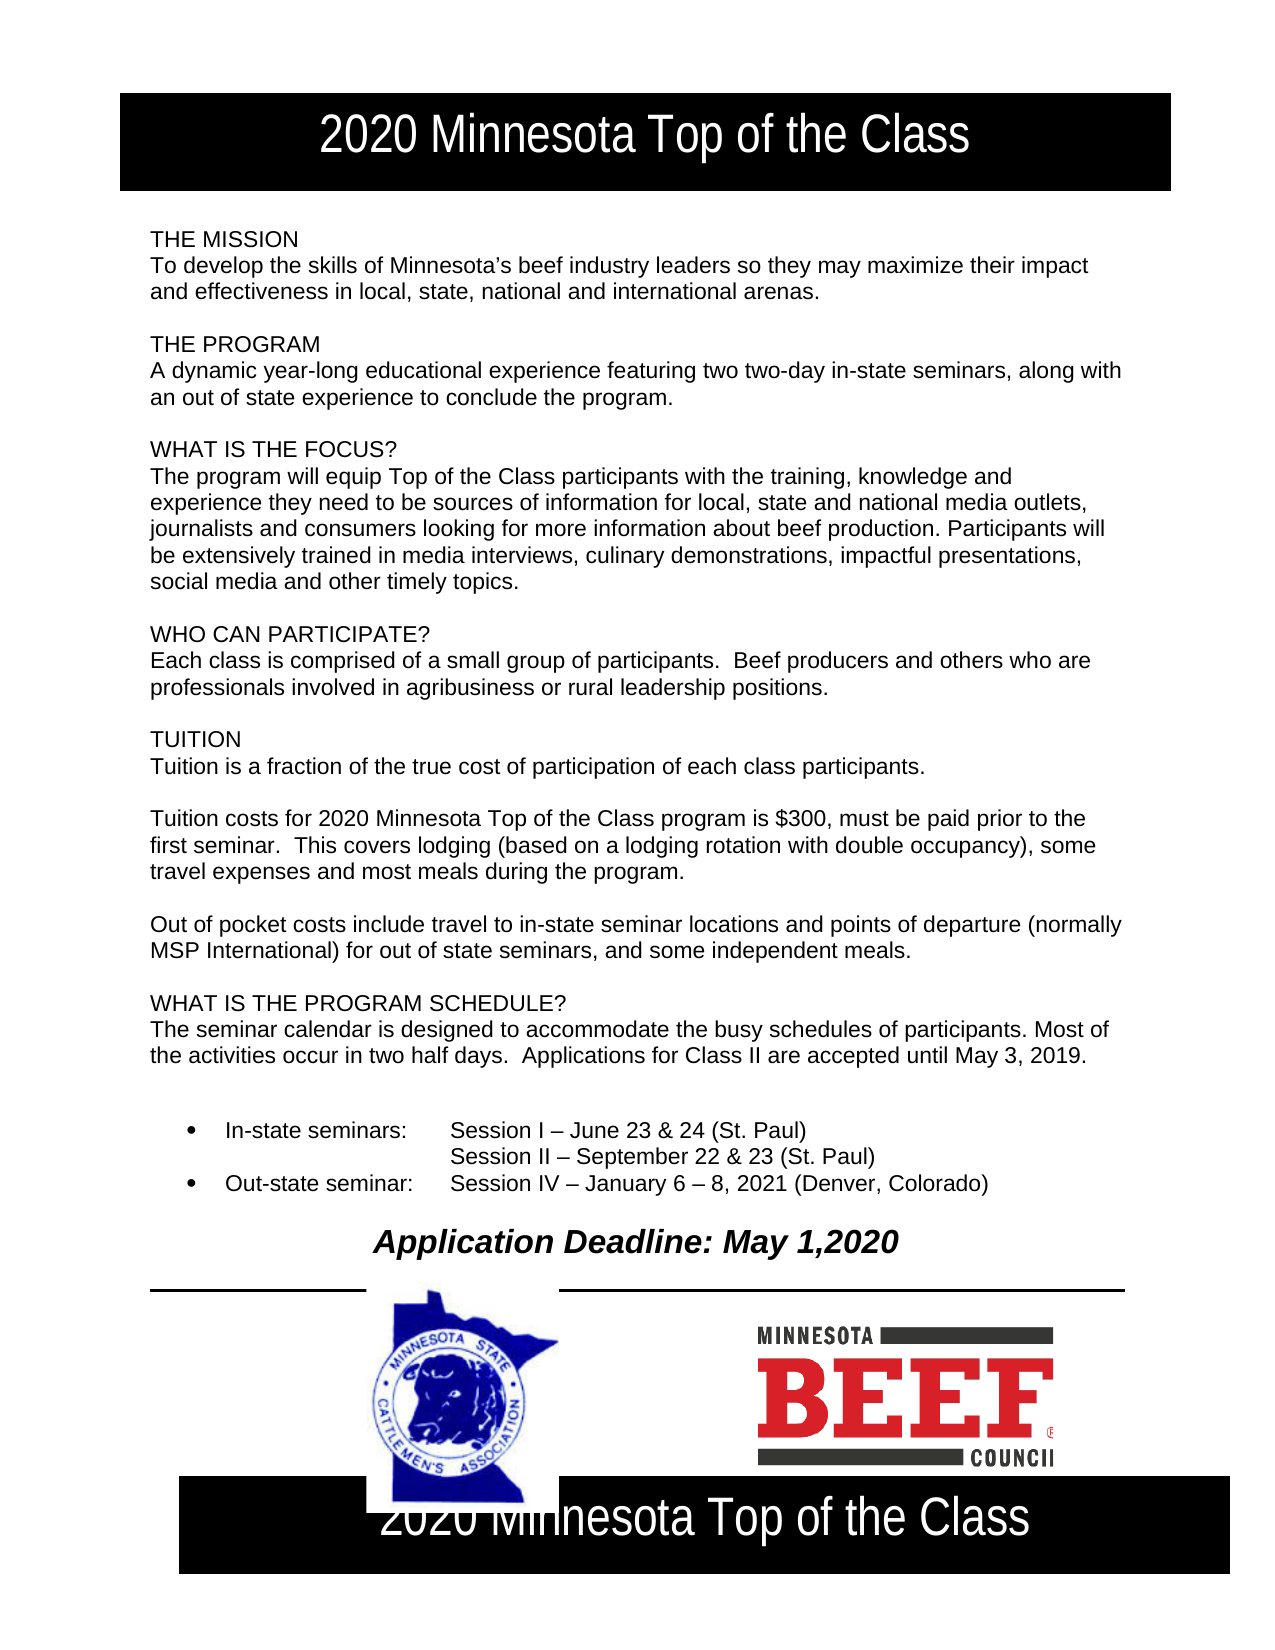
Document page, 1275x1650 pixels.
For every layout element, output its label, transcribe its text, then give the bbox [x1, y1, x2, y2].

text THE PROGRAM A dynamic year-long educational experience featuring two two-day in-state seminars, along with an out of state experience to conclude the program. [150, 331, 1125, 410]
list Out-state seminar: Session IV – January 6 – 8, 2021 (Denver, Colorado) [187, 1169, 1125, 1196]
text Out of pocket costs include travel to in-state seminar locations and points of departure (normally MSP International) for out of state seminars, and some independent meals. [150, 911, 1125, 963]
text Session II – September 22 & 23 (St. Paul) [375, 1143, 1125, 1169]
text TUITION [150, 726, 1125, 753]
text WHAT IS THE PROGRAM SCHEDULE? The seminar calendar is designed to accommodate the busy schedules of participants. Most of the activities occur in two half days. Applications for Class II are accepted until May 3, 2019. [150, 990, 1125, 1069]
text THE MISSION [150, 226, 1125, 252]
text WHAT IS THE FOCUS? The program will equip Top of the Class participants with the training, knowledge and experience they need to be sources of information for local, state and national media outlets, journalists and consumers looking for more information about beef production. Participants will be extensively trained in media interviews, culinary demonstrations, impactful presentations, social media and other timely topics. [150, 436, 1125, 594]
picture [756, 1326, 1053, 1476]
text Tuition is a fraction of the true cost of participation of each class participants. [150, 753, 1125, 779]
picture [366, 1282, 559, 1513]
text Application Deadline: May 1,2020 [150, 1222, 1125, 1261]
text WHO CAN PARTICIPATE? Each class is comprised of a small group of participants. Beef producers and others who are professionals involved in agribusiness or rural leadership positions. [150, 621, 1125, 700]
list In-state seminars: Session I – June 23 & 24 (St. Paul) [187, 1117, 1125, 1143]
text To develop the skills of Minnesota’s beef industry leaders so they may maximize their impact and effectiveness in local, state, national and international arenas. [150, 252, 1125, 304]
text Tuition costs for 2020 Minnesota Top of the Class program is $300, must be paid prior to the first seminar. This covers lodging (based on a lodging rotation with double occupancy), some travel expenses and most meals during the program. [150, 805, 1125, 884]
